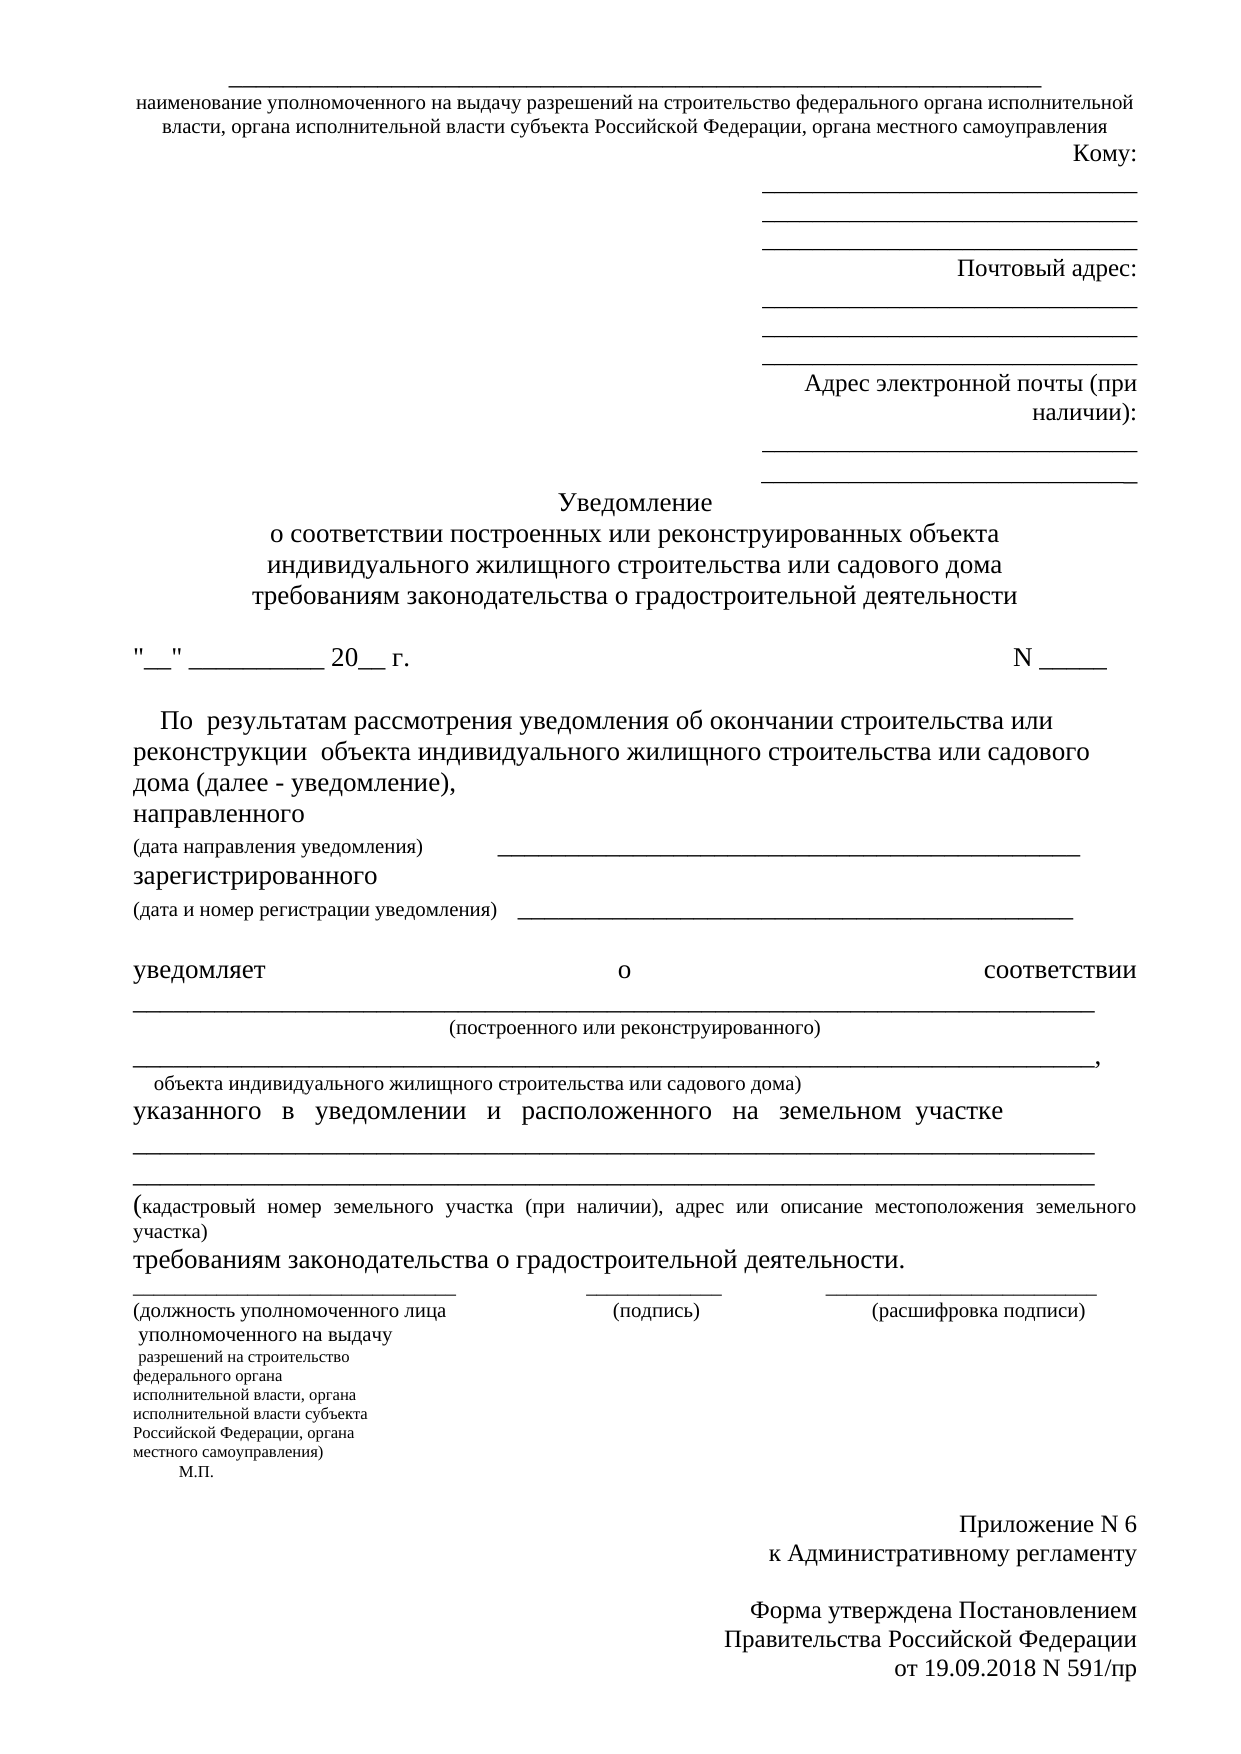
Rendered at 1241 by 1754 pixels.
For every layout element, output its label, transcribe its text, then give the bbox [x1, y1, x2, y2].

text ______________________________ [133, 426, 1137, 454]
text наличии): [133, 397, 1137, 426]
text требованиям законодательства о градостроительной деятельности. [133, 1243, 1137, 1274]
text _______________________________________________________________________, [133, 1039, 1137, 1070]
text ______________________________ [133, 224, 1137, 253]
text (должность уполномоченного лица (подпись) (расшифровка подписи) [133, 1298, 1137, 1322]
text "__" __________ 20__ г. N _____ [133, 641, 1137, 673]
text индивидуального жилищного строительства или садового дома [133, 548, 1137, 579]
text Адрес электронной почты (при [133, 368, 1137, 397]
text местного самоуправления) [133, 1442, 1137, 1461]
text исполнительной власти, органа [133, 1385, 1137, 1404]
text указанного в уведомлении и расположенного на земельном участке [133, 1094, 1137, 1126]
text (кадастровый номер земельного участка (при наличии), адрес или описание местоположения земельного участка) [133, 1188, 1137, 1243]
text Правительства Российской Федерации [133, 1624, 1137, 1653]
text исполнительной власти субъекта [133, 1404, 1137, 1423]
text дома (далее - уведомление), [133, 766, 1137, 797]
text (построенного или реконструированного) [133, 1015, 1137, 1039]
text ______________________________ [133, 454, 1137, 486]
text реконструкции объекта индивидуального жилищного строительства или садового [133, 735, 1137, 766]
text наименование уполномоченного на выдачу разрешений на строительство федерального органа исполнительной власти, органа исполнительной власти субъекта Российской Федерации, органа местного самоуправления [133, 90, 1137, 138]
text федерального органа [133, 1366, 1137, 1385]
text от 19.09.2018 N 591/пр [133, 1653, 1137, 1682]
text разрешений на строительство [133, 1346, 1137, 1366]
text уведомляет о соответствии _______________________________________________________________________ [133, 953, 1137, 1015]
text ______________________________ [133, 282, 1137, 311]
text _______________________________ _____________ __________________________ [133, 1274, 1137, 1298]
text Почтовый адрес: [133, 253, 1137, 282]
text _______________________________________________________________________ [133, 1157, 1137, 1188]
text _______________________________________________________________________ [133, 1126, 1137, 1157]
text требованиям законодательства о градостроительной деятельности [133, 579, 1137, 610]
text (дата направления уведомления) ___________________________________________ [133, 828, 1137, 859]
text о соответствии построенных или реконструированных объекта [133, 517, 1137, 548]
text Приложение N 6 [133, 1509, 1137, 1538]
text Российской Федерации, органа [133, 1423, 1137, 1442]
text Форма утверждена Постановлением [133, 1596, 1137, 1624]
text зарегистрированного [133, 859, 1137, 891]
text ______________________________ [133, 311, 1137, 339]
text Уведомление [133, 486, 1137, 517]
text направленного [133, 797, 1137, 828]
text По результатам рассмотрения уведомления об окончании строительства или [133, 704, 1137, 735]
text (дата и номер регистрации уведомления) _________________________________________ [133, 891, 1137, 922]
text ____________________________________________________________ [133, 59, 1137, 90]
text М.П. [133, 1461, 1137, 1481]
text к Административному регламенту [133, 1538, 1137, 1567]
text ______________________________ [133, 196, 1137, 224]
text ______________________________ [133, 167, 1137, 196]
text Кому: [133, 138, 1137, 167]
text уполномоченного на выдачу [133, 1322, 1137, 1346]
text объекта индивидуального жилищного строительства или садового дома) [133, 1070, 1137, 1094]
text ______________________________ [133, 339, 1137, 368]
